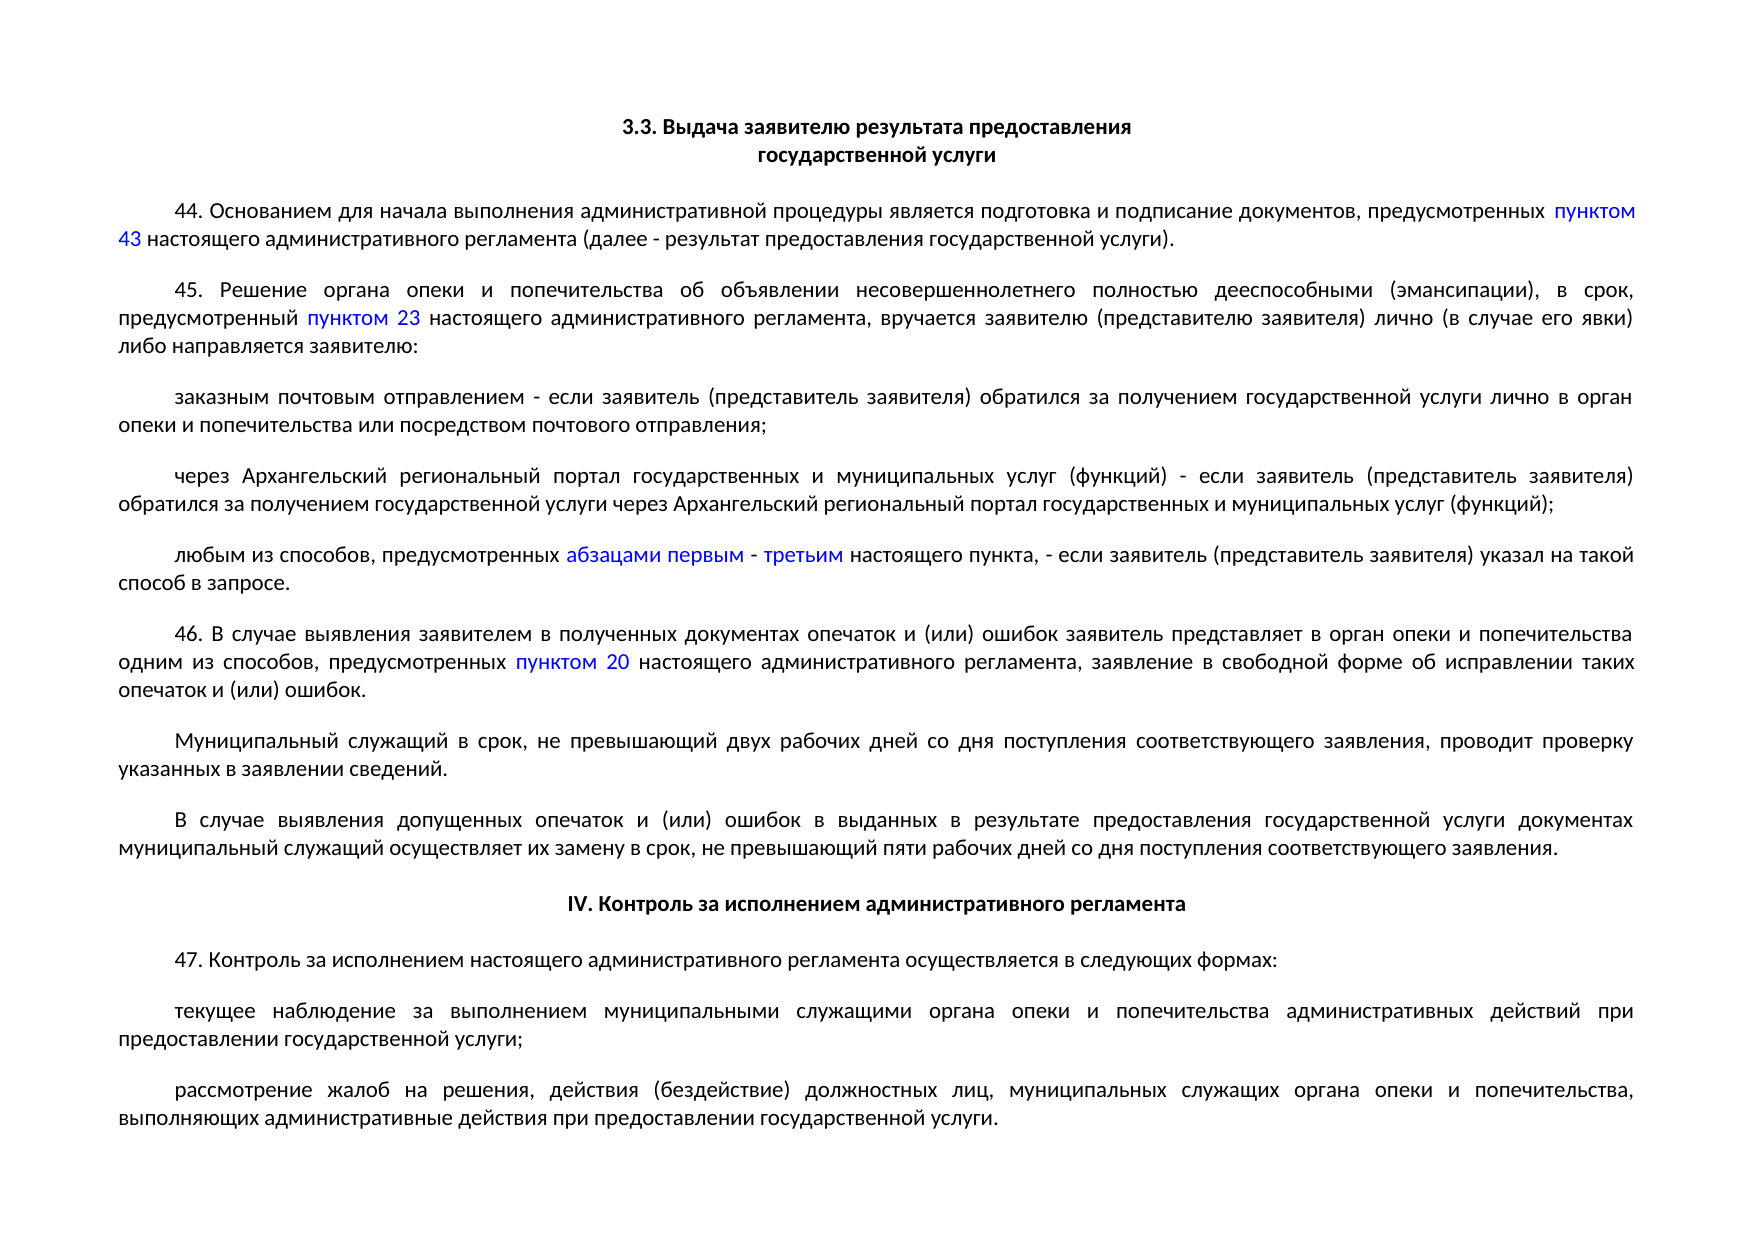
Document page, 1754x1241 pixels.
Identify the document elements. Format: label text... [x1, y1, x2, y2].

text через Архангельский региональный портал государственных и муниципальных услуг (функций) - если заявитель (представитель заявителя) обратился за получением государственной услуги через Архангельский региональный портал государственных и муниципальных услуг (функций); [118, 461, 1636, 517]
text 46. В случае выявления заявителем в полученных документах опечаток и (или) ошибок заявитель представляет в орган опеки и попечительства одним из способов, предусмотренных пунктом 20 настоящего административного регламента, заявление в свободной форме об исправлении таких опечаток и (или) ошибок. [118, 619, 1636, 703]
text 44. Основанием для начала выполнения административной процедуры является подготовка и подписание документов, предусмотренных пунктом 43 настоящего административного регламента (далее - результат предоставления государственной услуги). [118, 196, 1636, 252]
text текущее наблюдение за выполнением муниципальными служащими органа опеки и попечительства административных действий при предоставлении государственной услуги; [118, 996, 1636, 1052]
text 45. Решение органа опеки и попечительства об объявлении несовершеннолетнего полностью дееспособными (эмансипации), в срок, предусмотренный пунктом 23 настоящего административного регламента, вручается заявителю (представителю заявителя) лично (в случае его явки) либо направляется заявителю: [118, 275, 1636, 359]
text заказным почтовым отправлением - если заявитель (представитель заявителя) обратился за получением государственной услуги лично в орган опеки и попечительства или посредством почтового отправления; [118, 382, 1636, 438]
title государственной услуги [118, 140, 1636, 168]
text любым из способов, предусмотренных абзацами первым - третьим настоящего пункта, - если заявитель (представитель заявителя) указал на такой способ в запросе. [118, 540, 1636, 596]
title IV. Контроль за исполнением административного регламента [118, 889, 1636, 917]
title 3.3. Выдача заявителю результата предоставления [118, 112, 1636, 140]
text рассмотрение жалоб на решения, действия (бездействие) должностных лиц, муниципальных служащих органа опеки и попечительства, выполняющих административные действия при предоставлении государственной услуги. [118, 1075, 1636, 1131]
text Муниципальный служащий в срок, не превышающий двух рабочих дней со дня поступления соответствующего заявления, проводит проверку указанных в заявлении сведений. [118, 726, 1636, 782]
text 47. Контроль за исполнением настоящего административного регламента осуществляется в следующих формах: [118, 945, 1636, 973]
text В случае выявления допущенных опечаток и (или) ошибок в выданных в результате предоставления государственной услуги документах муниципальный служащий осуществляет их замену в срок, не превышающий пяти рабочих дней со дня поступления соответствующего заявления. [118, 805, 1636, 861]
